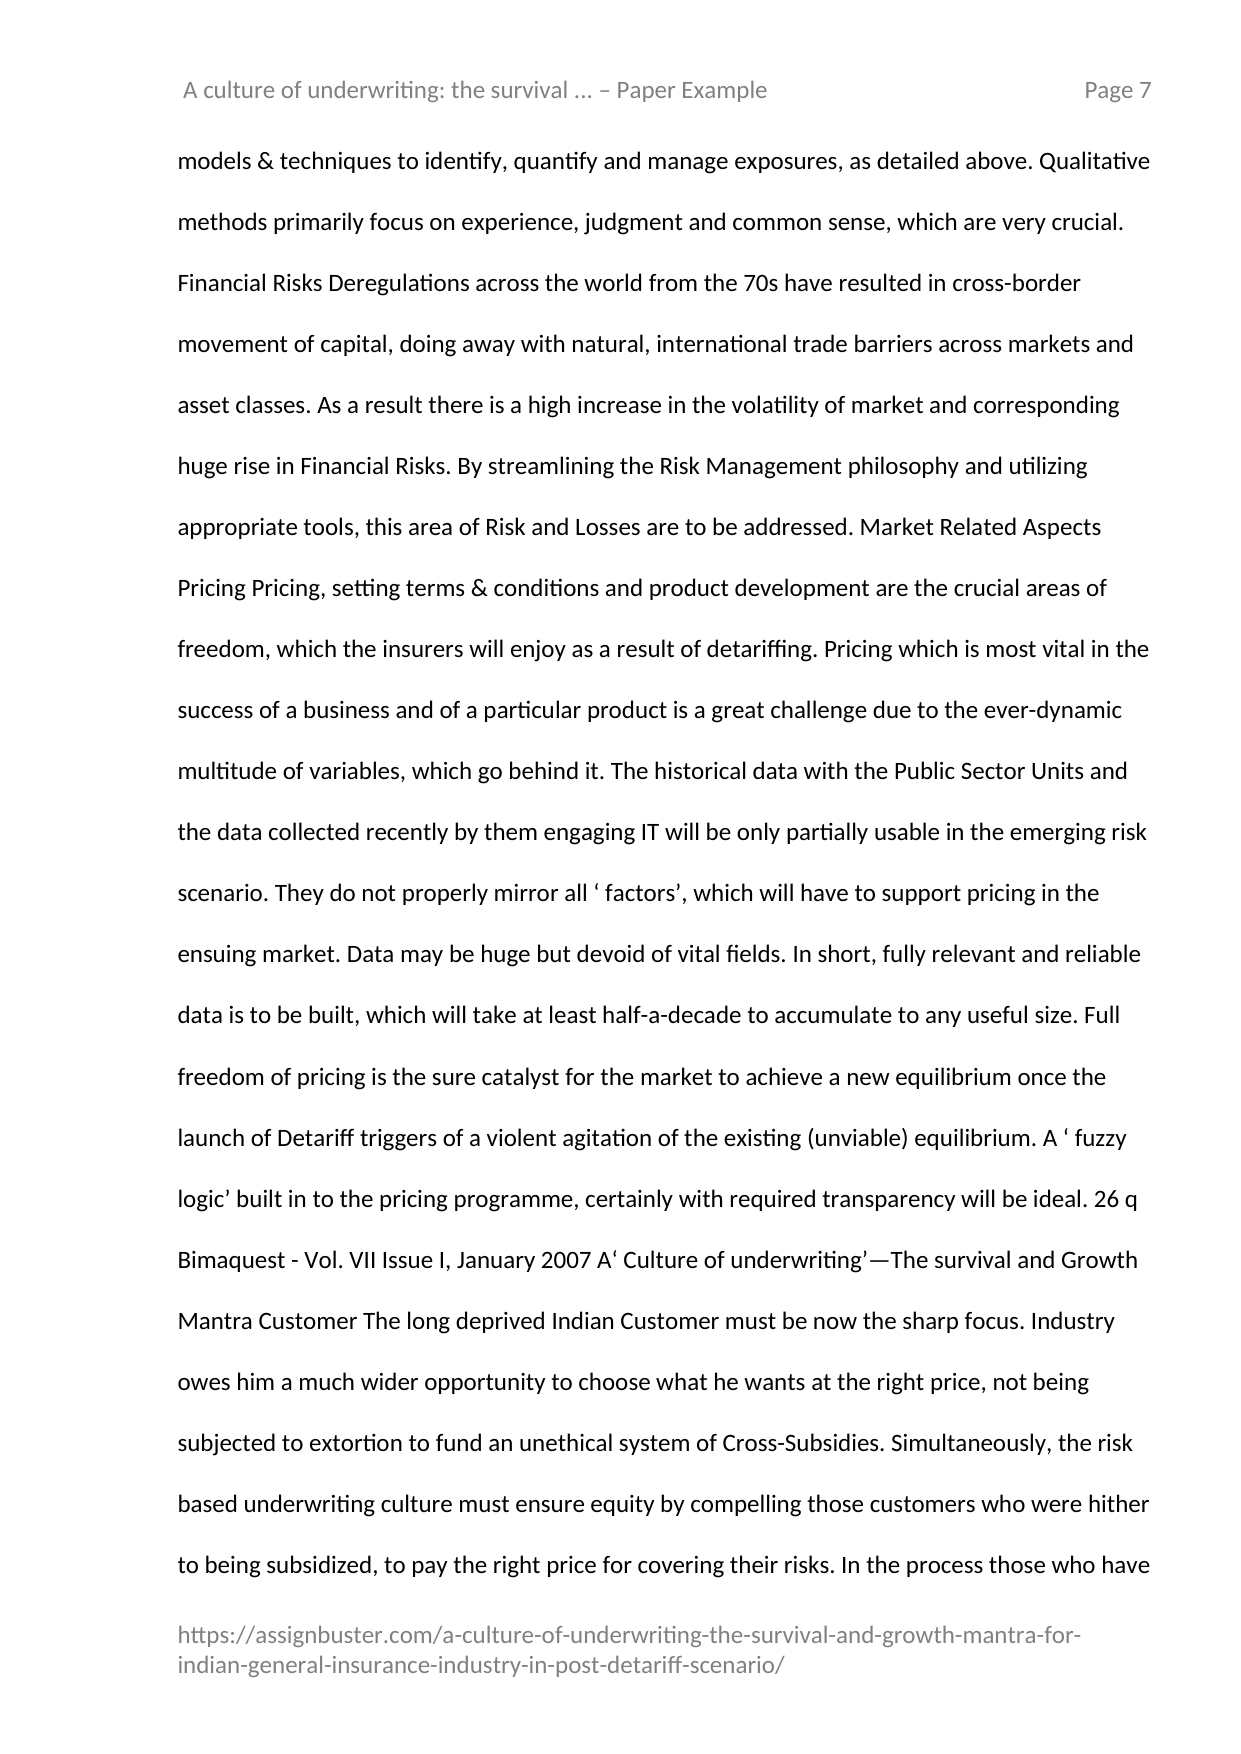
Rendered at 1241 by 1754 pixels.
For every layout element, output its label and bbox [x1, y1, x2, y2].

text [177, 145, 1152, 1579]
